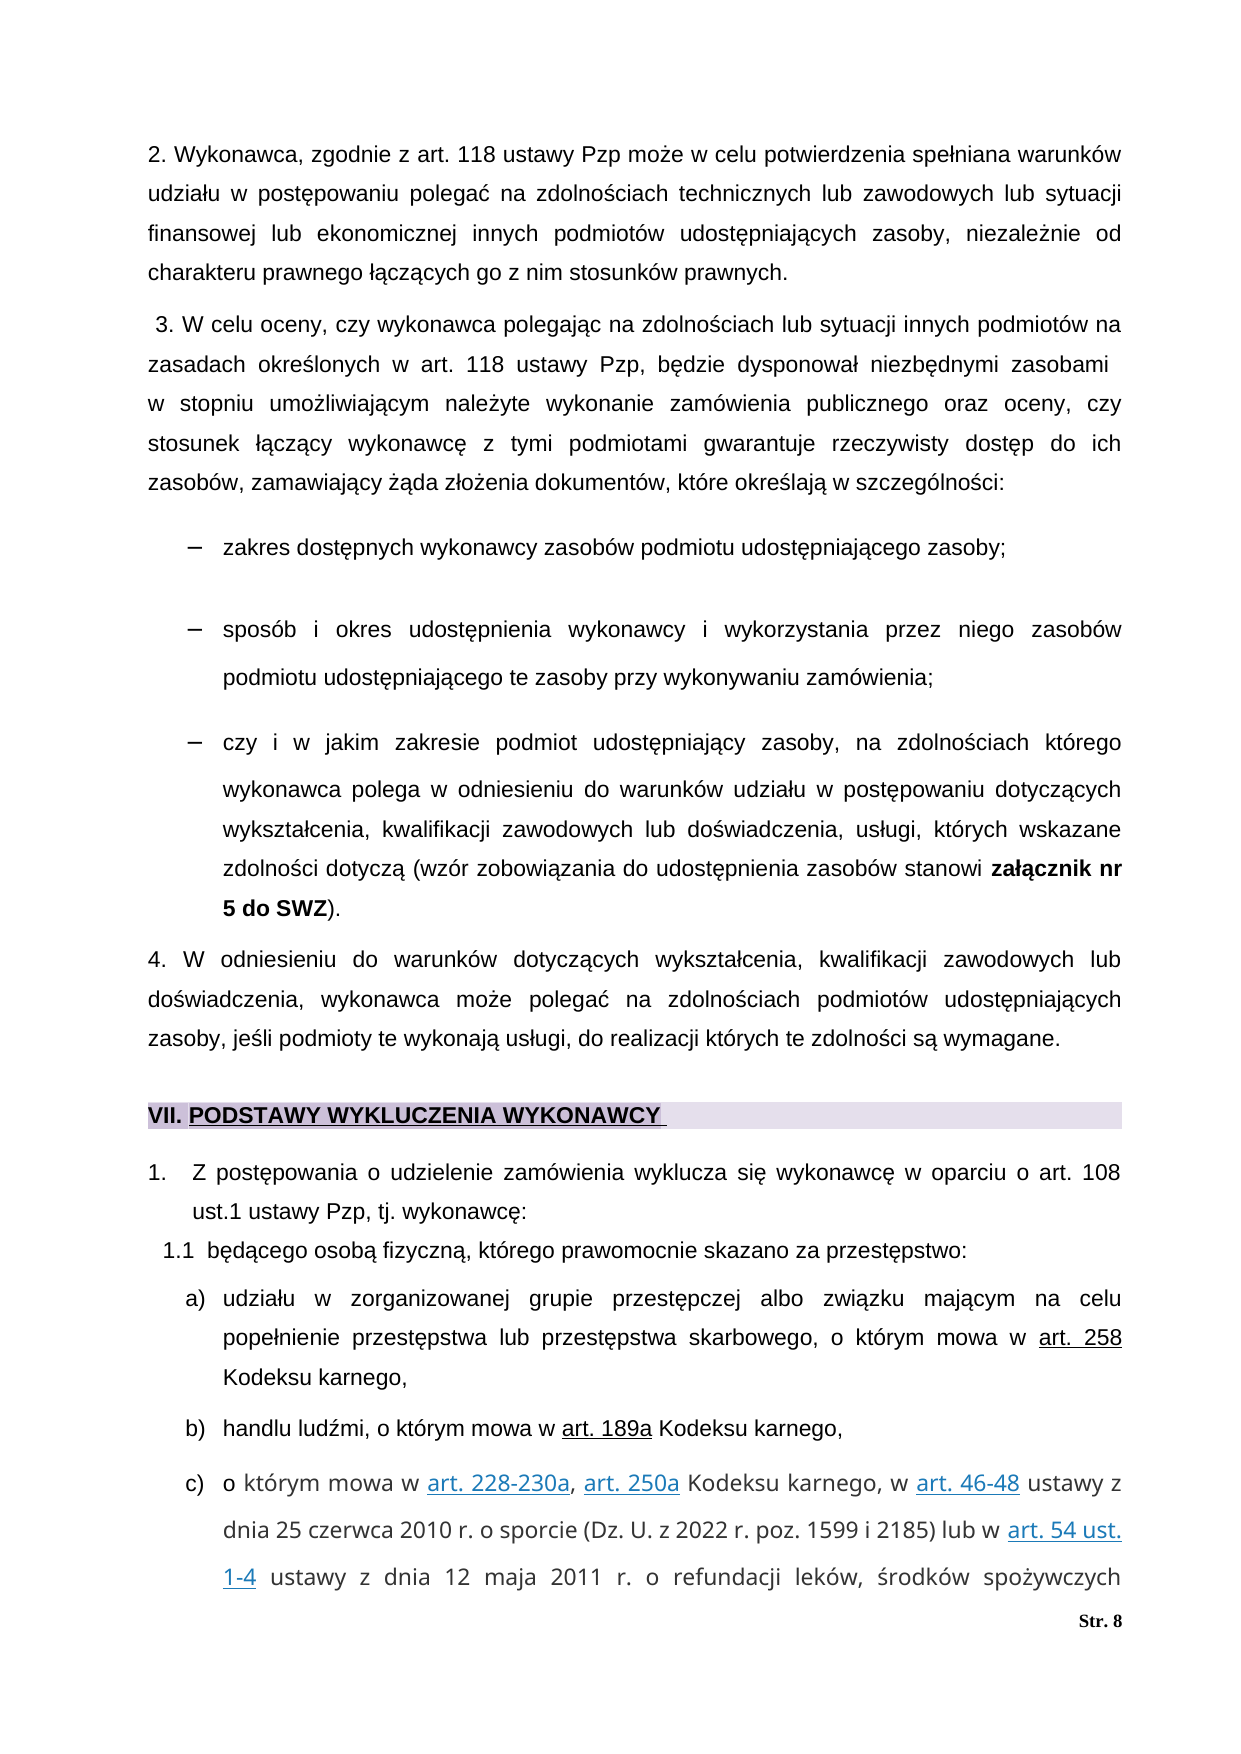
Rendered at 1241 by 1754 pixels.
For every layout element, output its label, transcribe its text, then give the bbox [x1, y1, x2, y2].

text VII. PODSTAWY WYKLUCZENIA WYKONAWCY [148, 1102, 1122, 1129]
list zakres dostępnych wykonawcy zasobów podmiotu udostępniającego zasoby; [185, 521, 1122, 568]
list Z postępowania o udzielenie zamówienia wyklucza się wykonawcę w oparciu o art. 108 ust.1 ustawy Pzp, tj. wykonawcę: [148, 1158, 1122, 1224]
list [185, 1467, 1122, 1592]
text 3. W celu oceny, czy wykonawca polegając na zdolnościach lub sytuacji innych podmiotów na zasadach określonych w art. 118 ustawy Pzp, będzie dysponował niezbędnymi zasobami w stopniu umożliwiającym należyte wykonanie zamówienia publicznego oraz oceny, czy stosunek łączący wykonawcę z tymi podmiotami gwarantuje rzeczywisty dostęp do ich zasobów, zamawiający żąda złożenia dokumentów, które określają w szczególności: [148, 311, 1122, 495]
list udziału w zorganizowanej grupie przestępczej albo związku mającym na celu popełnienie przestępstwa lub przestępstwa skarbowego, o którym mowa w art. 258 Kodeksu karnego, [185, 1284, 1122, 1390]
list będącego osobą fizyczną, którego prawomocnie skazano za przestępstwo: [162, 1237, 1122, 1264]
list sposób i okres udostępnienia wykonawcy i wykorzystania przez niego zasobów podmiotu udostępniającego te zasoby przy wykonywaniu zamówienia; [185, 604, 1122, 690]
list czy i w jakim zakresie podmiot udostępniający zasoby, na zdolnościach którego wykonawca polega w odniesieniu do warunków udziału w postępowaniu dotyczących wykształcenia, kwalifikacji zawodowych lub doświadczenia, usługi, których wskazane zdolności dotyczą (wzór zobowiązania do udostępnienia zasobów stanowi załącznik nr 5 do SWZ). [185, 716, 1122, 921]
text 4. W odniesieniu do warunków dotyczących wykształcenia, kwalifikacji zawodowych lub doświadczenia, wykonawca może polegać na zdolnościach podmiotów udostępniających zasoby, jeśli podmioty te wykonają usługi, do realizacji których te zdolności są wymagane. [148, 946, 1122, 1052]
list handlu ludźmi, o którym mowa w art. 189a Kodeksu karnego, [185, 1415, 1122, 1442]
text 2. Wykonawca, zgodnie z art. 118 ustawy Pzp może w celu potwierdzenia spełniana warunków udziału w postępowaniu polegać na zdolnościach technicznych lub zawodowych lub sytuacji finansowej lub ekonomicznej innych podmiotów udostępniających zasoby, niezależnie od charakteru prawnego łączących go z nim stosunków prawnych. [148, 141, 1122, 285]
